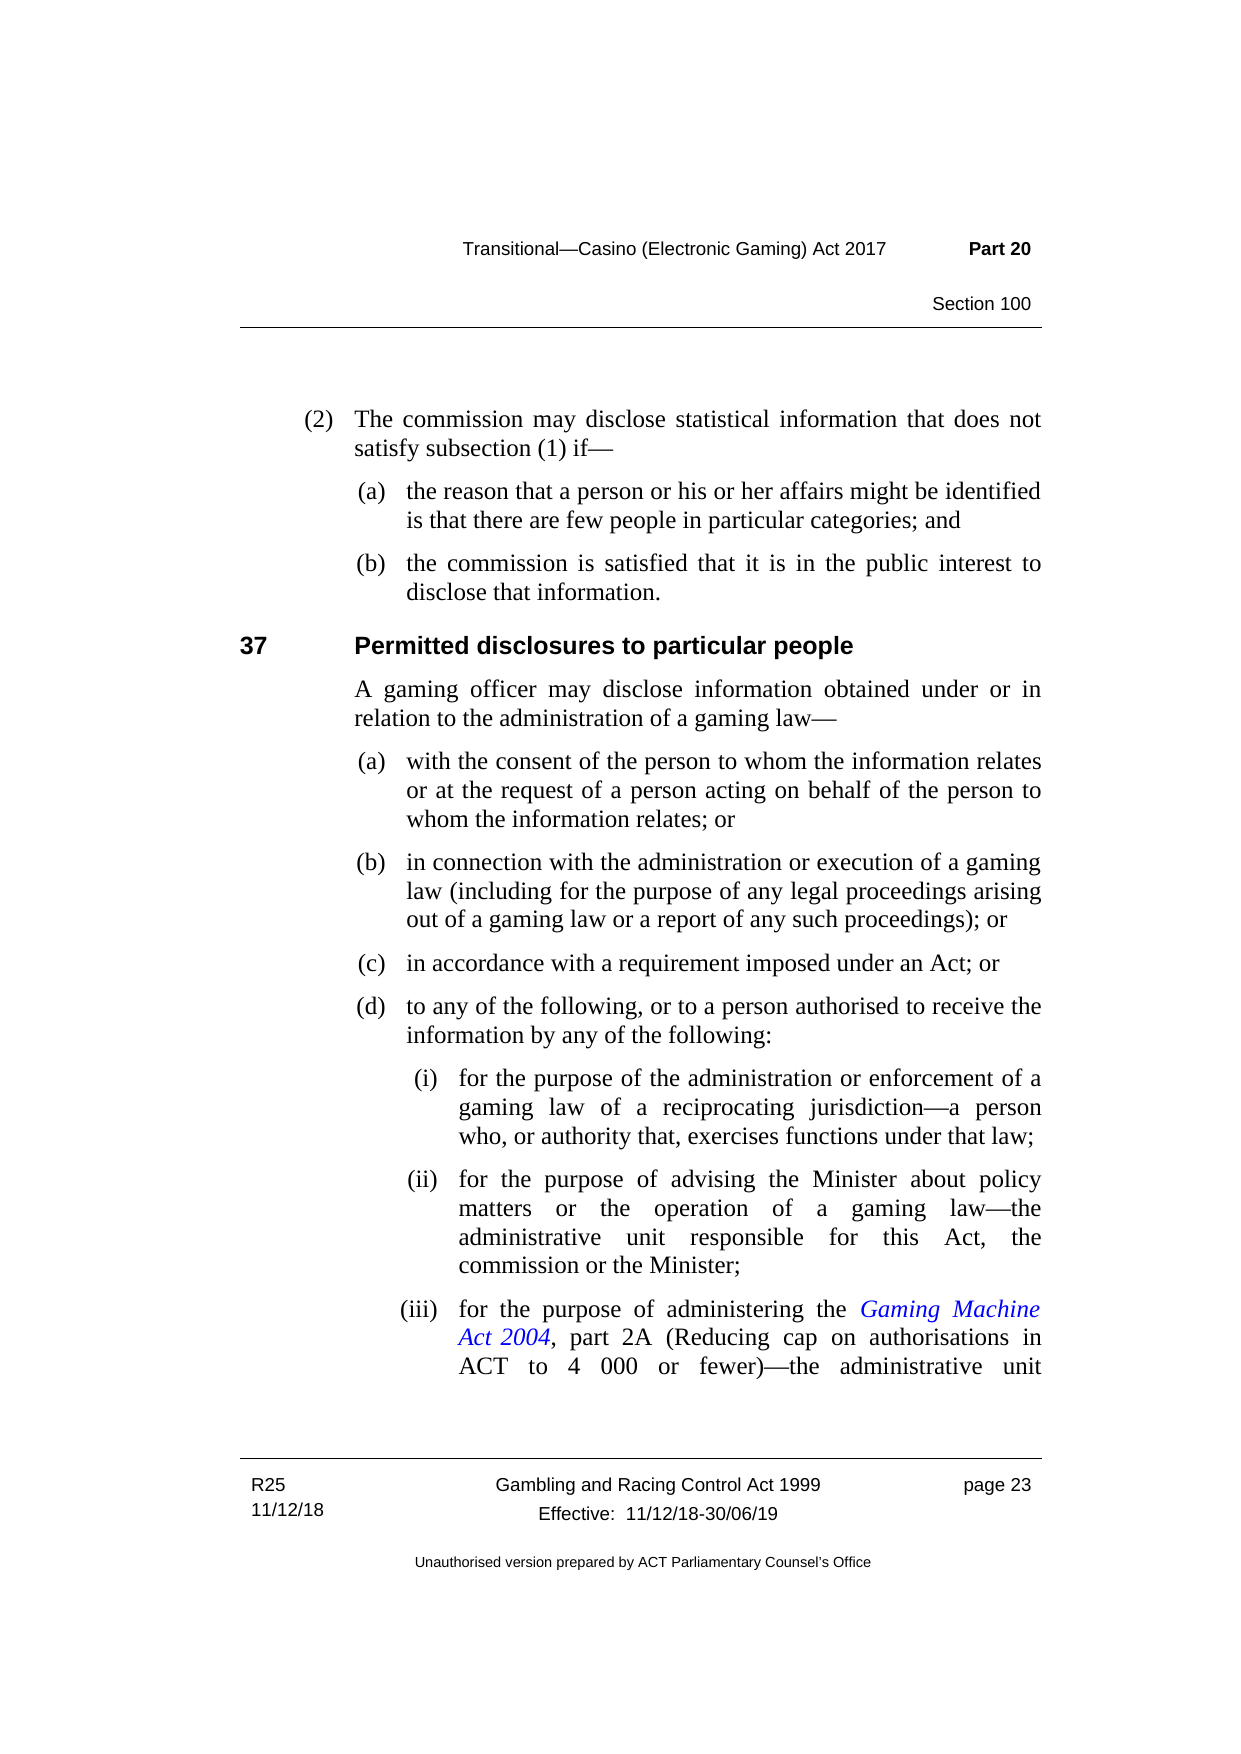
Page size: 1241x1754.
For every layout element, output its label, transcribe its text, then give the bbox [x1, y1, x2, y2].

text (b) in connection with the administration or execution of a gaming law (including for the purpose of any legal proceedings arising out of a gaming law or a report of any such proceedings); or [239, 847, 1042, 933]
text (i) for the purpose of the administration or enforcement of a gaming law of a reciprocating jurisdiction—a person who, or authority that, exercises functions under that law; [239, 1063, 1042, 1149]
text 37 Permitted disclosures to particular people [239, 631, 1042, 659]
text A gaming officer may disclose information obtained under or in relation to the administration of a gaming law— [354, 674, 1042, 732]
text (d) to any of the following, or to a person authorised to receive the information by any of the following: [239, 991, 1042, 1049]
text (a) the reason that a person or his or her affairs might be identified is that there are few people in particular categories; and [239, 476, 1042, 534]
text (b) the commission is satisfied that it is in the public interest to disclose that information. [239, 548, 1042, 606]
text (2) The commission may disclose statistical information that does not satisfy subsection (1) if— [239, 404, 1042, 462]
text (a) with the consent of the person to whom the information relates or at the request of a person acting on behalf of the person to whom the information relates; or [239, 746, 1042, 832]
text (c) in accordance with a requirement imposed under an Act; or [239, 948, 1042, 977]
text (ii) for the purpose of advising the Minister about policy matters or the operation of a gaming law—the administrative unit responsible for this Act, the commission or the Minister; [239, 1164, 1042, 1279]
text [239, 1294, 1042, 1380]
